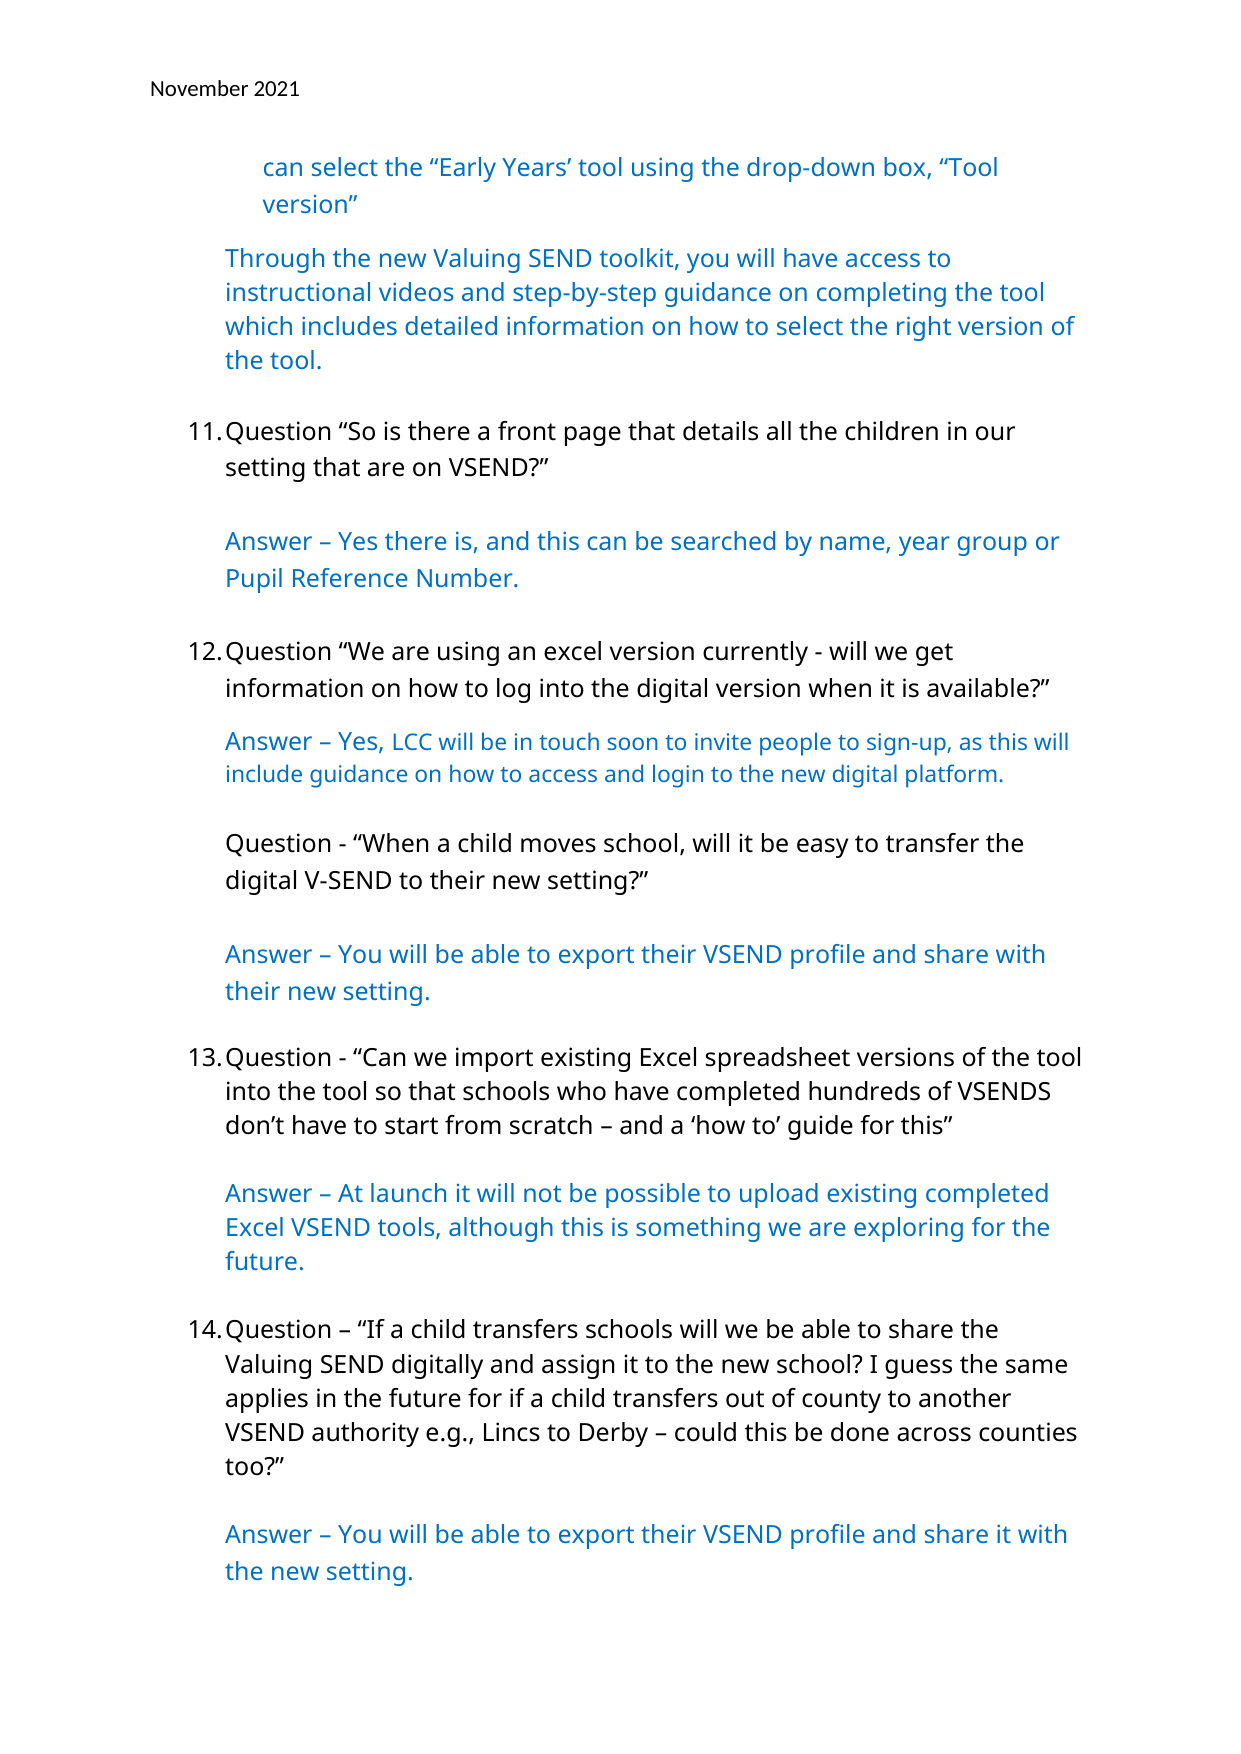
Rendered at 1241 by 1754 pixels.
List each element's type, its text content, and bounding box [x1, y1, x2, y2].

list Question - “When a child moves school, will it be easy to transfer the digital V-SEND to their new setting?” [225, 789, 1090, 897]
text Through the new Valuing SEND toolkit, you will have access to instructional videos and step-by-step guidance on completing the tool which includes detailed information on how to select the right version of the tool. [225, 240, 1090, 376]
list Question “So is there a front page that details all the children in our setting that are on VSEND?” [187, 413, 1090, 484]
list Question - “Can we import existing Excel spreadsheet versions of the tool into the tool so that schools who have completed hundreds of VSENDS don’t have to start from scratch – and a ‘how to’ guide for this” [187, 1040, 1090, 1142]
list Answer – You will be able to export their VSEND profile and share it with the new setting. [225, 1517, 1090, 1587]
list Answer – You will be able to export their VSEND profile and share with their new setting. [225, 936, 1090, 1037]
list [225, 150, 1090, 221]
text Answer – Yes, LCC will be in touch soon to invite people to sign-up, as this will include guidance on how to access and login to the new digital platform. [225, 724, 1090, 789]
text Answer – At launch it will not be possible to upload existing completed Excel VSEND tools, although this is something we are exploring for the future. [225, 1176, 1090, 1278]
list Question “We are using an excel version currently - will we get information on how to log into the digital version when it is available?” [187, 634, 1090, 705]
list Question – “If a child transfers schools will we be able to share the Valuing SEND digitally and assign it to the new school? I guess the same applies in the future for if a child transfers out of county to another VSEND authority e.g., Lincs to Derby – could this be done across counties too?” [187, 1312, 1090, 1482]
list Answer – Yes there is, and this can be searched by name, year group or Pupil Reference Number. [225, 523, 1090, 594]
